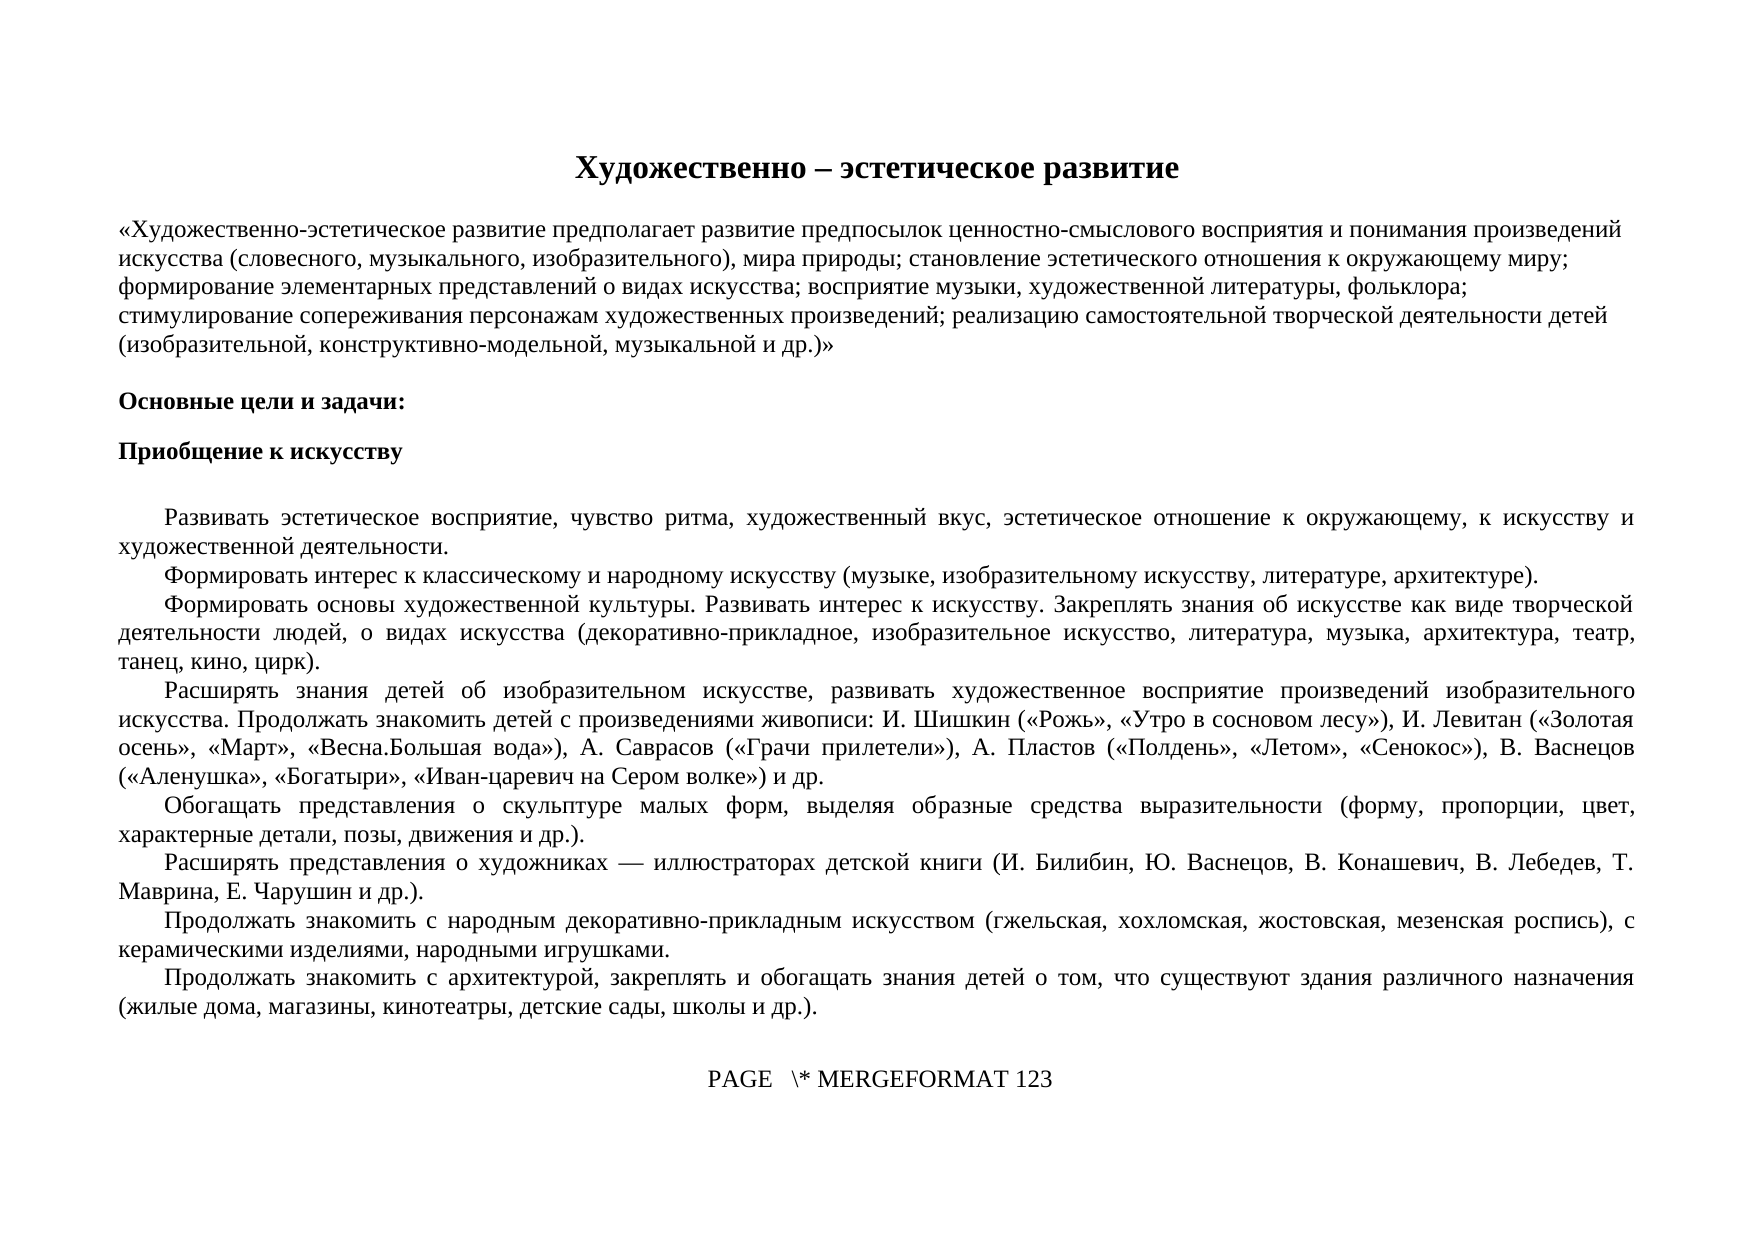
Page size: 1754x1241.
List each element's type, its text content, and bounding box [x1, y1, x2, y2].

text Продолжать знакомить с архитектурой, закреплять и обогащать знания детей о том, что существуют здания различного назначения (жилые дома, магазины, кинотеатры, детские сады, школы и др.). [118, 962, 1636, 1020]
text Обогащать представления о скульптуре малых форм, выделяя образные средства выразительности (форму, пропорции, цвет, характерные детали, позы, движения и др.). [118, 790, 1636, 847]
text «Художественно-эстетическое развитие предполагает развитие предпосылок ценностно-смыслового восприятия и понимания произведений искусства (словесного, музыкального, изобразительного), мира природы; становление эстетического отношения к окружающему миру; формирование элементарных представлений о видах искусства; восприятие музыки, художественной литературы, фольклора; стимулирование сопереживания персонажам художественных произведений; реализацию самостоятельной творческой деятельности детей (изобразительной, конструктивно-модельной, музыкальной и др.)» [118, 214, 1636, 358]
text Развивать эстетическое восприятие, чувство ритма, художественный вкус, эстетическое отношение к окружающему, к искусству и художественной деятельности. [118, 502, 1636, 560]
text Художественно – эстетическое развитие [118, 147, 1636, 185]
text Основные цели и задачи: [118, 386, 1238, 415]
text Формировать основы художественной культуры. Развивать интерес к искусству. Закреплять знания об искусстве как виде творческой деятельности людей, о видах искусства (декоративно-прикладное, изобразительное искусство, литература, музыка, архитектура, театр, танец, кино, цирк). [118, 589, 1636, 675]
text Формировать интерес к классическому и народному искусству (музыке, изобразительному искусству, литературе, архитектуре). [118, 560, 1636, 589]
text Приобщение к искусству [118, 436, 1161, 465]
text Продолжать знакомить с народным декоративно-прикладным искусством (гжельская, хохломская, жостовская, мезенская роспись), с керамическими изделиями, народными игрушками. [118, 905, 1636, 962]
text Расширять представления о художниках — иллюстраторах детской книги (И. Билибин, Ю. Васнецов, В. Конашевич, В. Лебедев, Т. Маврина, Е. Чарушин и др.). [118, 847, 1636, 905]
text Расширять знания детей об изобразительном искусстве, развивать художественное восприятие произведений изобразительного искусства. Продолжать знакомить детей с произведениями живописи: И. Шишкин («Рожь», «Утро в сосновом лесу»), И. Левитан («Золотая осень», «Март», «Весна.Большая вода»), А. Саврасов («Грачи прилетели»), А. Пластов («Полдень», «Летом», «Сенокос»), В. Васнецов («Аленушка», «Богатыри», «Иван-царевич на Сером волке») и др. [118, 675, 1636, 790]
